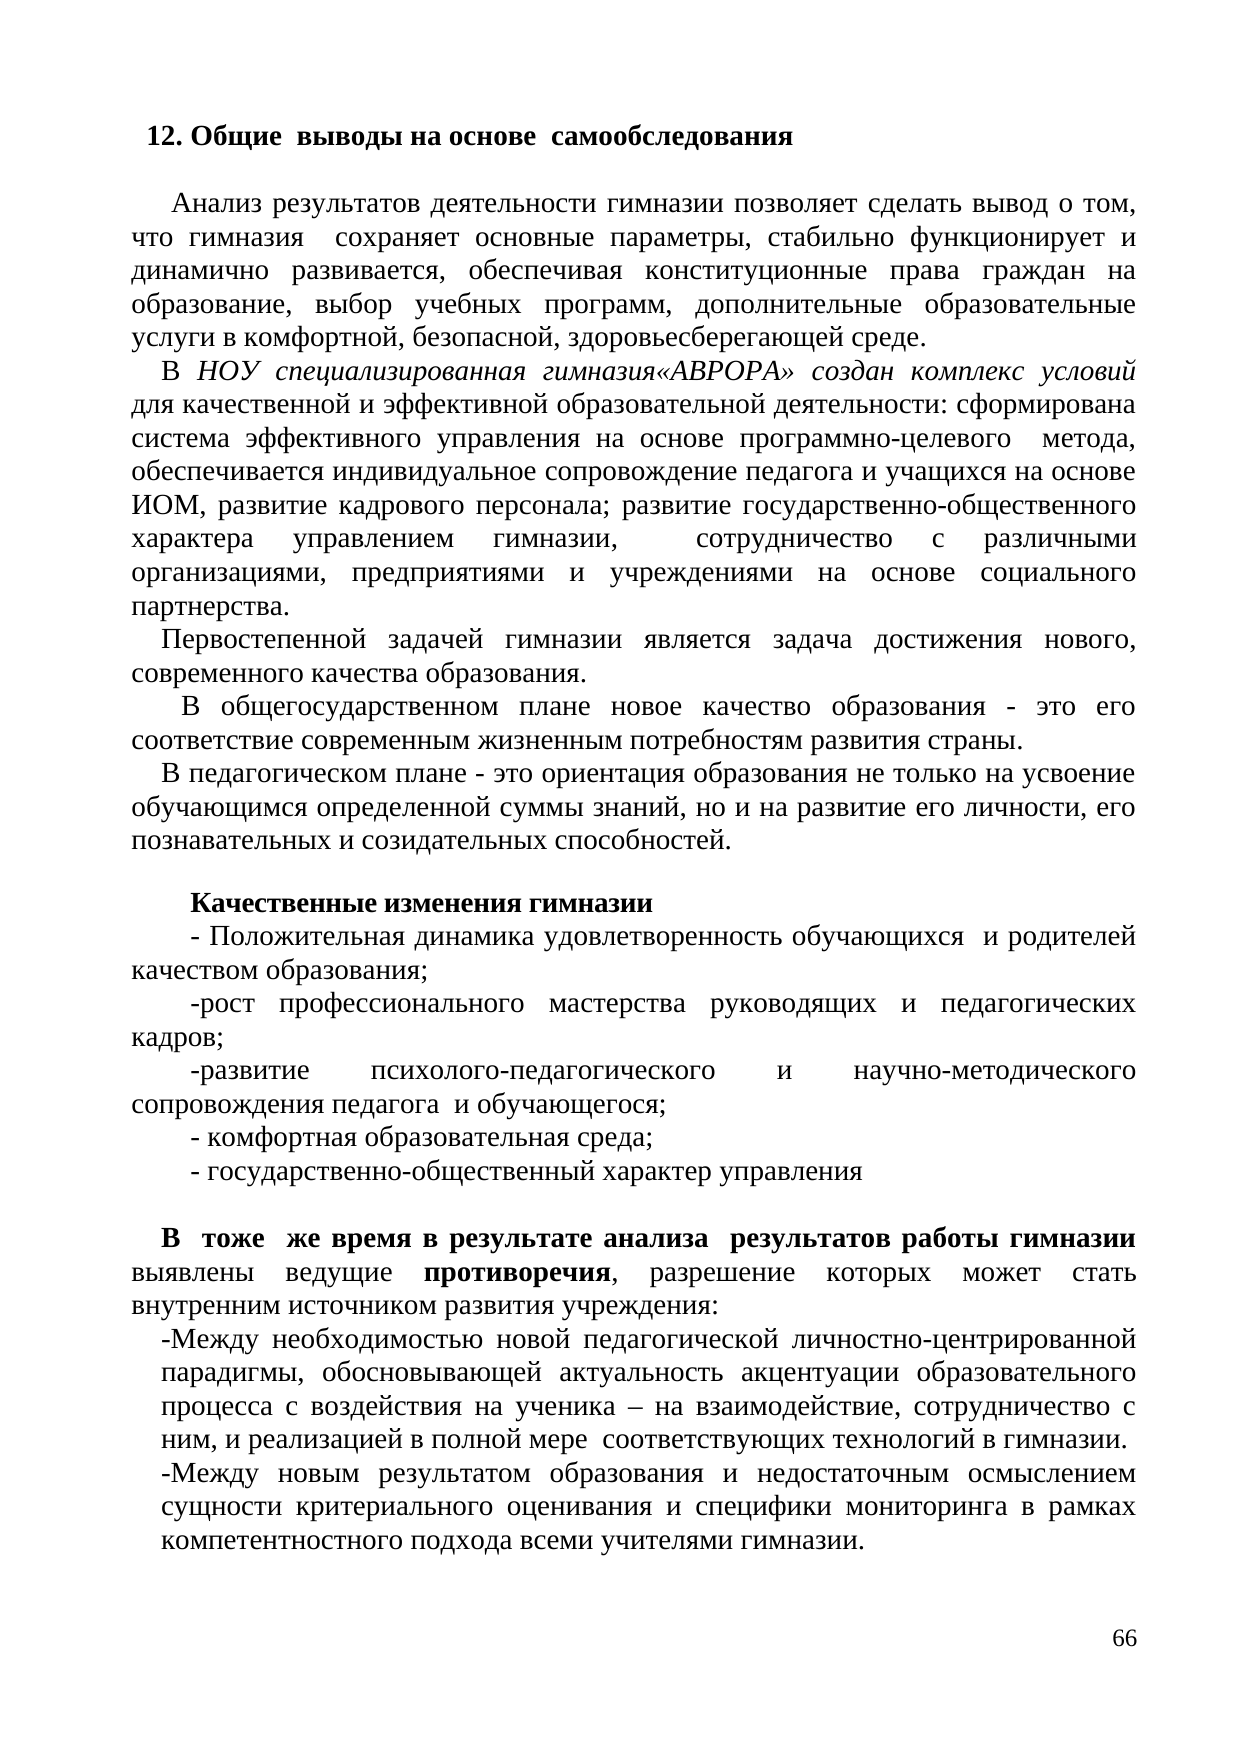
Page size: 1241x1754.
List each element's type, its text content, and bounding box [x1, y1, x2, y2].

text В НОУ специализированная гимназия«АВРОРА» создан комплекс условий для качественной и эффективной образовательной деятельности: сформирована система эффективного управления на основе программно-целевого метода, обеспечивается индивидуальное сопровождение педагога и учащихся на основе ИОМ, развитие кадрового персонала; развитие государственно-общественного характера управлением гимназии, сотрудничество с различными организациями, предприятиями и учреждениями на основе социального партнерства. [131, 353, 1137, 621]
text Первостепенной задачей гимназии является задача достижения нового, современного качества образования. [131, 621, 1137, 688]
text Анализ результатов деятельности гимназии позволяет сделать вывод о том, что гимназия сохраняет основные параметры, стабильно функционирует и динамично развивается, обеспечивая конституционные права граждан на образование, выбор учебных программ, дополнительные образовательные услуги в комфортной, безопасной, здоровьесберегающей среде. [131, 185, 1137, 353]
text -рост профессионального мастерства руководящих и педагогических кадров; [131, 985, 1137, 1052]
text -развитие психолого-педагогического и научно-методического сопровождения педагога и обучающегося; [131, 1052, 1137, 1119]
text - Положительная динамика удовлетворенность обучающихся и родителей качеством образования; [131, 918, 1137, 985]
text В педагогическом плане - это ориентация образования не только на усвоение обучающимся определенной суммы знаний, но и на развитие его личности, его познавательных и созидательных способностей. [131, 755, 1137, 856]
text В общегосударственном плане новое качество образования - это его соответствие современным жизненным потребностям развития страны. [131, 688, 1137, 755]
text 12. Общие выводы на основе самообследования [131, 118, 1137, 152]
text В тоже же время в результате анализа результатов работы гимназии выявлены ведущие противоречия, разрешение которых может стать внутренним источником развития учреждения: [131, 1220, 1137, 1321]
text -Между необходимостью новой педагогической личностно-центрированной парадигмы, обосновывающей актуальность акцентуации образовательного процесса с воздействия на ученика – на взаимодействие, сотрудничество с ним, и реализацией в полной мере соответствующих технологий в гимназии. [161, 1321, 1137, 1455]
text - государственно-общественный характер управления [131, 1153, 1137, 1187]
text -Между новым результатом образования и недостаточным осмыслением сущности критериального оценивания и специфики мониторинга в рамках компетентностного подхода всеми учителями гимназии. [161, 1455, 1137, 1556]
text - комфортная образовательная среда; [131, 1119, 1137, 1153]
text Качественные изменения гимназии [131, 885, 1137, 918]
